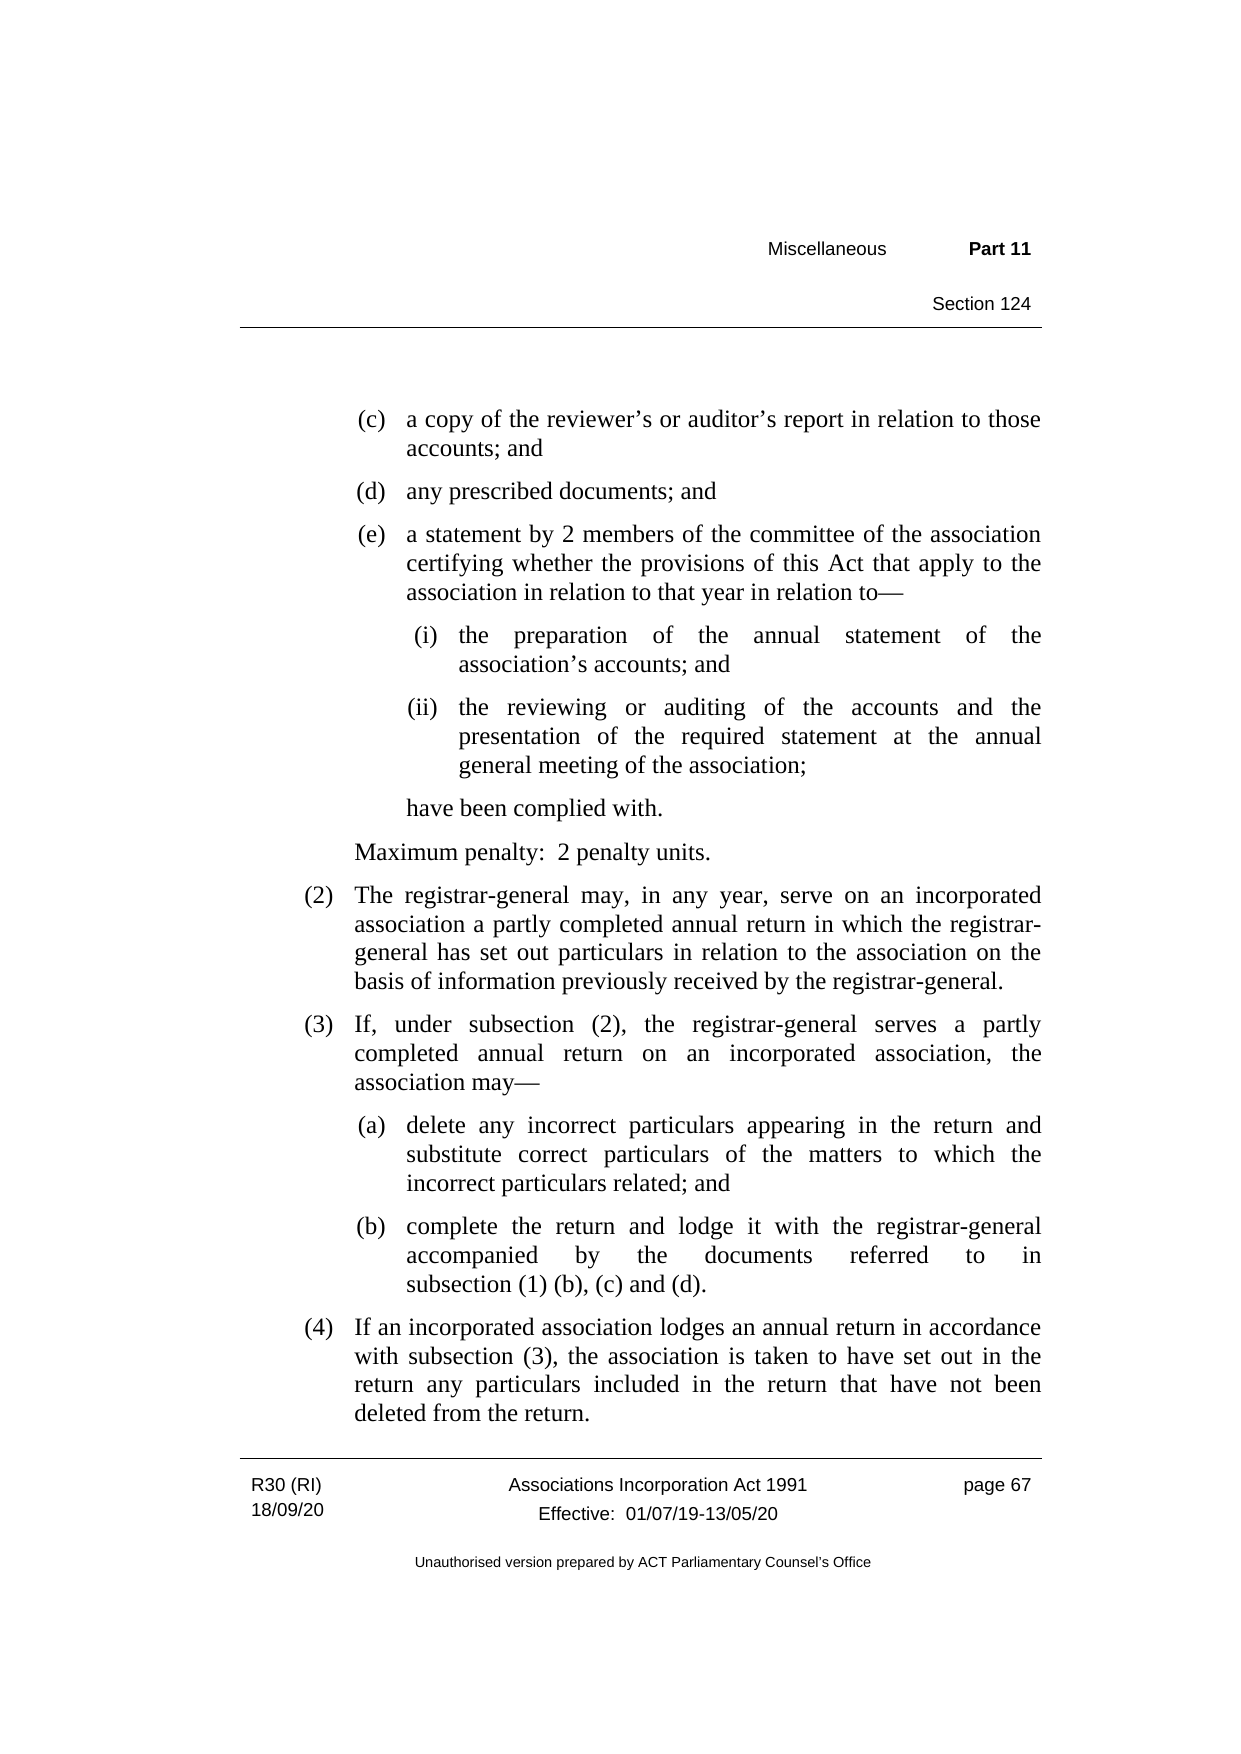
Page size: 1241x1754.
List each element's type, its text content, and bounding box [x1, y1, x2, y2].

text (i) the preparation of the annual statement of the association’s accounts; and [239, 620, 1042, 678]
text have been complied with. [406, 793, 1042, 822]
text (e) a statement by 2 members of the committee of the association certifying whether the provisions of this Act that apply to the association in relation to that year in relation to— [239, 519, 1042, 606]
text (3) If, under subsection (2), the registrar-general serves a partly completed annual return on an incorporated association, the association may— [239, 1009, 1042, 1096]
text (a) delete any incorrect particulars appearing in the return and substitute correct particulars of the matters to which the incorrect particulars related; and [239, 1110, 1042, 1197]
text (4) If an incorporated association lodges an annual return in accordance with subsection (3), the association is taken to have set out in the return any particulars included in the return that have not been deleted from the return. [239, 1312, 1042, 1427]
text (b) complete the return and lodge it with the registrar-general accompanied by the documents referred to in subsection (1) (b), (c) and (d). [239, 1211, 1042, 1297]
text (c) a copy of the reviewer’s or auditor’s report in relation to those accounts; and [239, 404, 1042, 462]
text (2) The registrar-general may, in any year, serve on an incorporated association a partly completed annual return in which the registrar-general has set out particulars in relation to the association on the basis of information previously received by the registrar-general. [239, 880, 1042, 995]
text (d) any prescribed documents; and [239, 476, 1042, 505]
text (ii) the reviewing or auditing of the accounts and the presentation of the required statement at the annual general meeting of the association; [239, 692, 1042, 779]
text Maximum penalty: 2 penalty units. [354, 837, 1042, 865]
